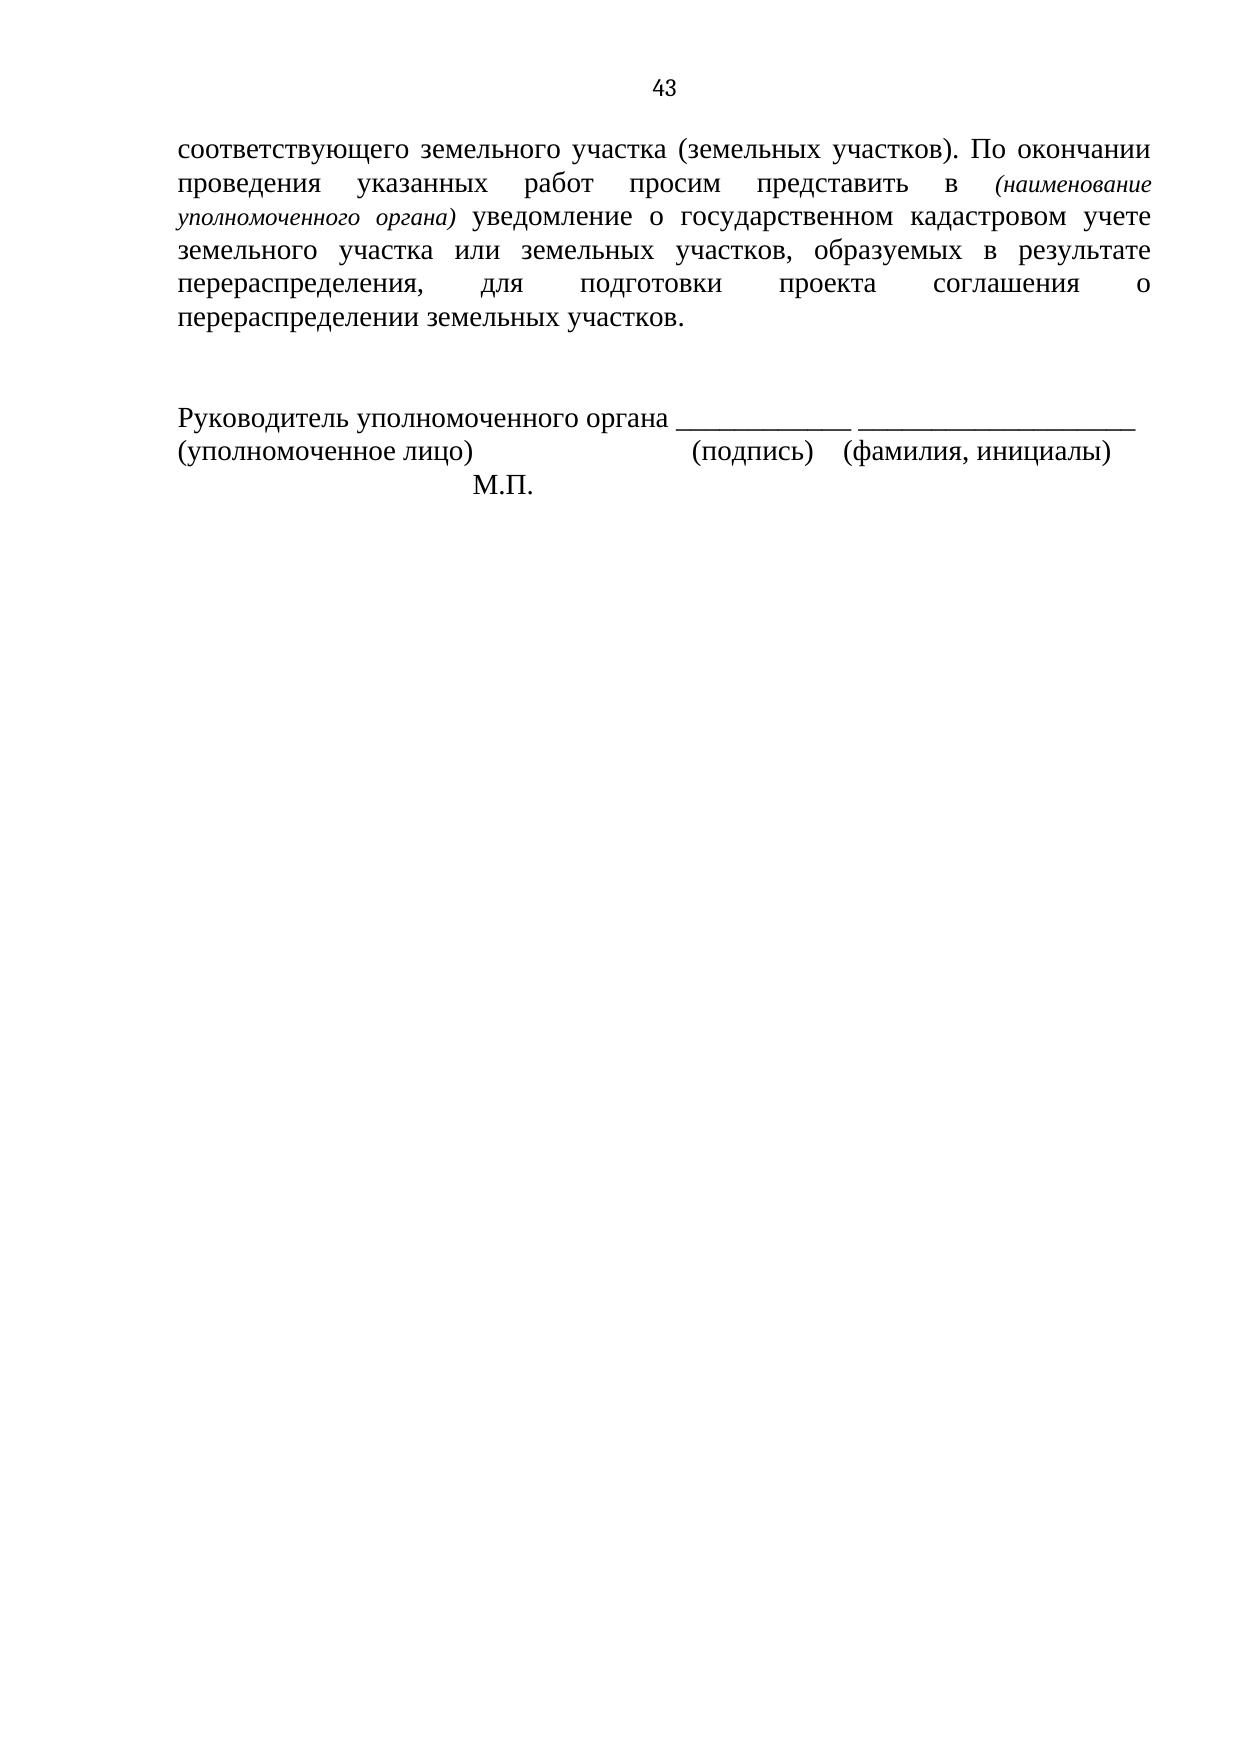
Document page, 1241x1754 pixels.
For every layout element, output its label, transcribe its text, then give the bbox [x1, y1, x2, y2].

text М.П. [177, 467, 1152, 500]
text (уполномоченное лицо) (подпись) (фамилия, инициалы) [177, 433, 1152, 467]
text Руководитель уполномоченного органа ____________ ___________________ [177, 400, 1152, 433]
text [177, 102, 1152, 333]
